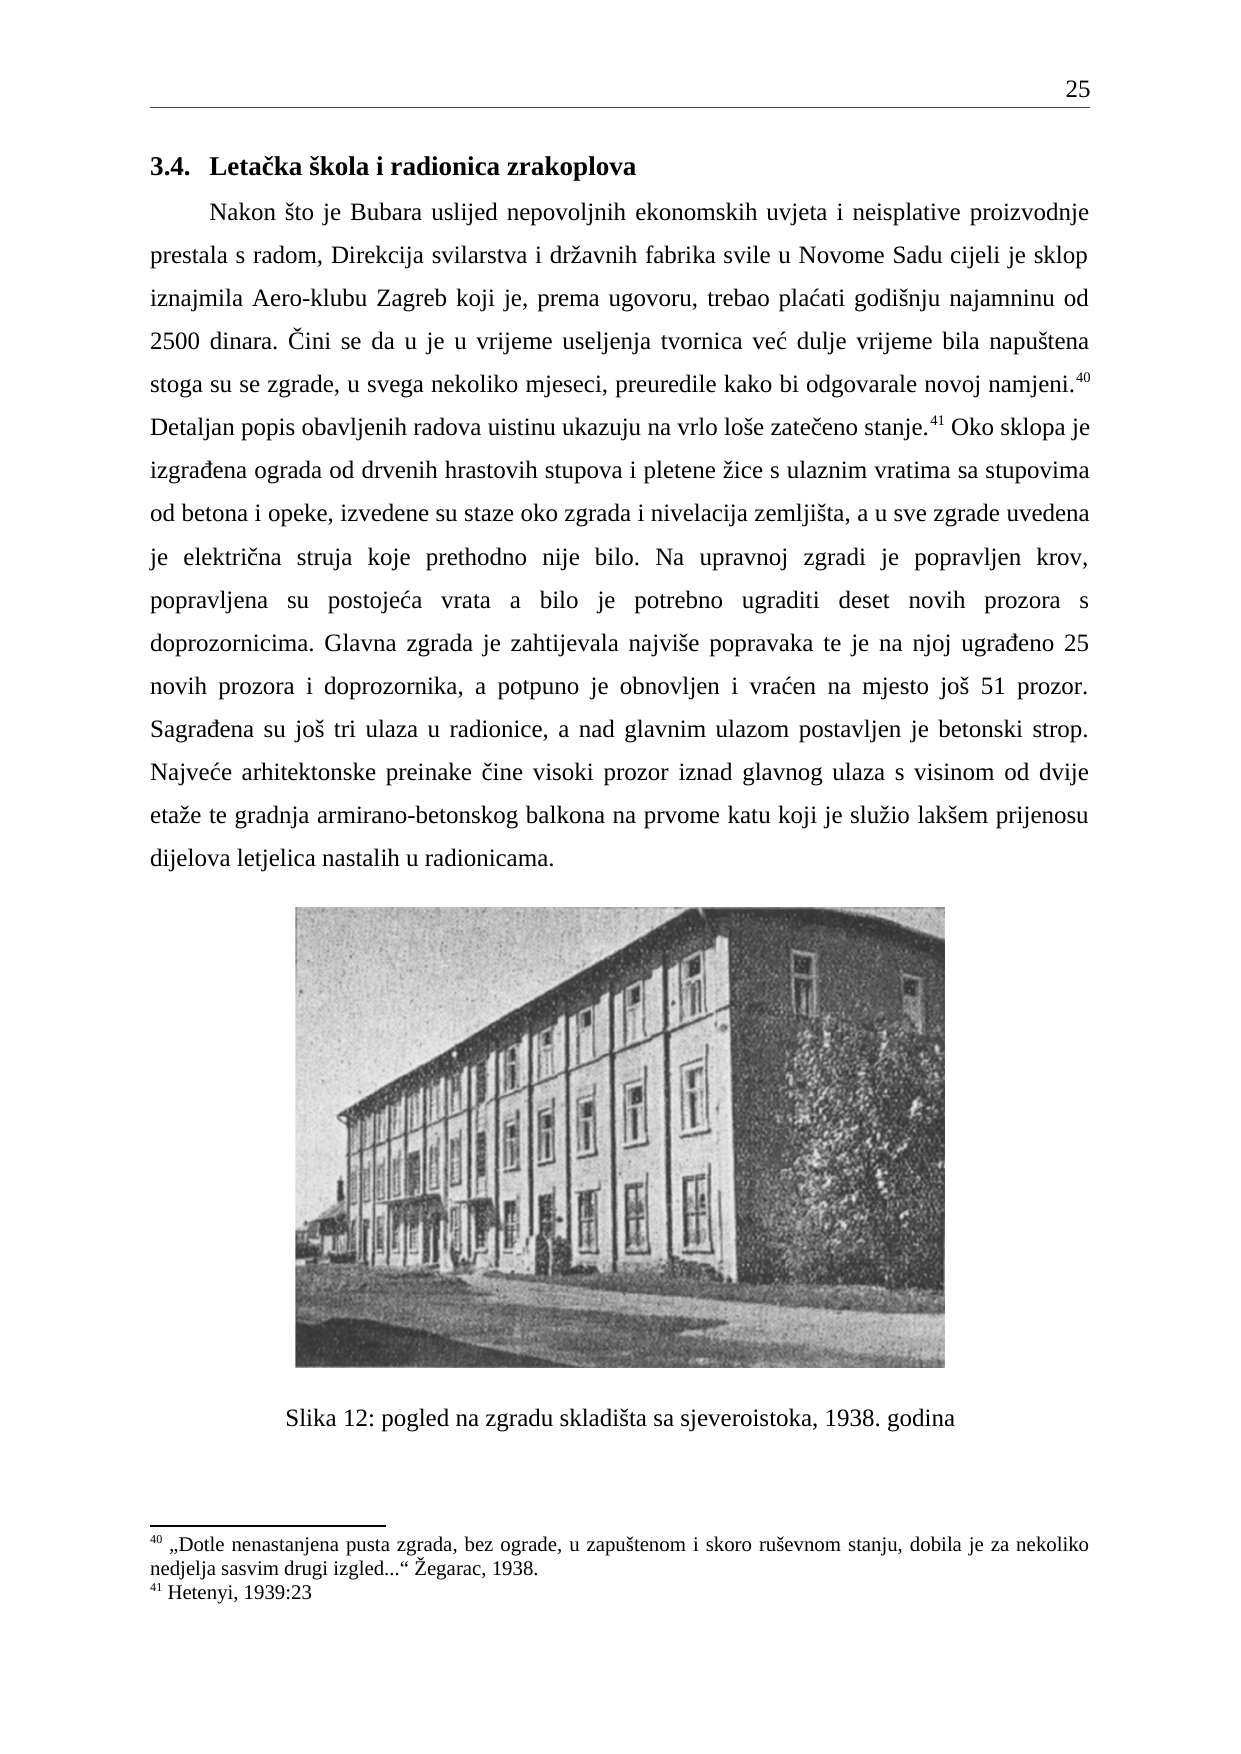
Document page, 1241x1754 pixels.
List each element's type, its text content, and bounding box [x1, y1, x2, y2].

subtitle Letačka škola i radionica zrakoplova [150, 150, 1090, 181]
text Slika 12: pogled na zgradu skladišta sa sjeveroistoka, 1938. godina [150, 1403, 1090, 1432]
text Nakon što je Bubara uslijed nepovoljnih ekonomskih uvjeta i neisplative proizvodnje prestala s radom, Direkcija svilarstva i državnih fabrika svile u Novome Sadu cijeli je sklop iznajmila Aero-klubu Zagreb koji je, prema ugovoru, trebao plaćati godišnju najamninu od 2500 dinara. Čini se da u je u vrijeme useljenja tvornica već dulje vrijeme bila napuštena stoga su se zgrade, u svega nekoliko mjeseci, preuredile kako bi odgovarale novoj namjeni. Detaljan popis obavljenih radova uistinu ukazuju na vrlo loše zatečeno stanje. Oko sklopa je izgrađena ograda od drvenih hrastovih stupova i pletene žice s ulaznim vratima sa stupovima od betona i opeke, izvedene su staze oko zgrada i nivelacija zemljišta, a u sve zgrade uvedena je električna struja koje prethodno nije bilo. Na upravnoj zgradi je popravljen krov, popravljena su postojeća vrata a bilo je potrebno ugraditi deset novih prozora s doprozornicima. Glavna zgrada je zahtijevala najviše popravaka te je na njoj ugrađeno 25 novih prozora i doprozornika, a potpuno je obnovljen i vraćen na mjesto još 51 prozor. Sagrađena su još tri ulaza u radionice, a nad glavnim ulazom postavljen je betonski strop. Najveće arhitektonske preinake čine visoki prozor iznad glavnog ulaza s visinom od dvije etaže te gradnja armirano-betonskog balkona na prvome katu koji je služio lakšem prijenosu dijelova letjelica nastalih u radionicama. [150, 197, 1090, 872]
picture [295, 907, 945, 1368]
